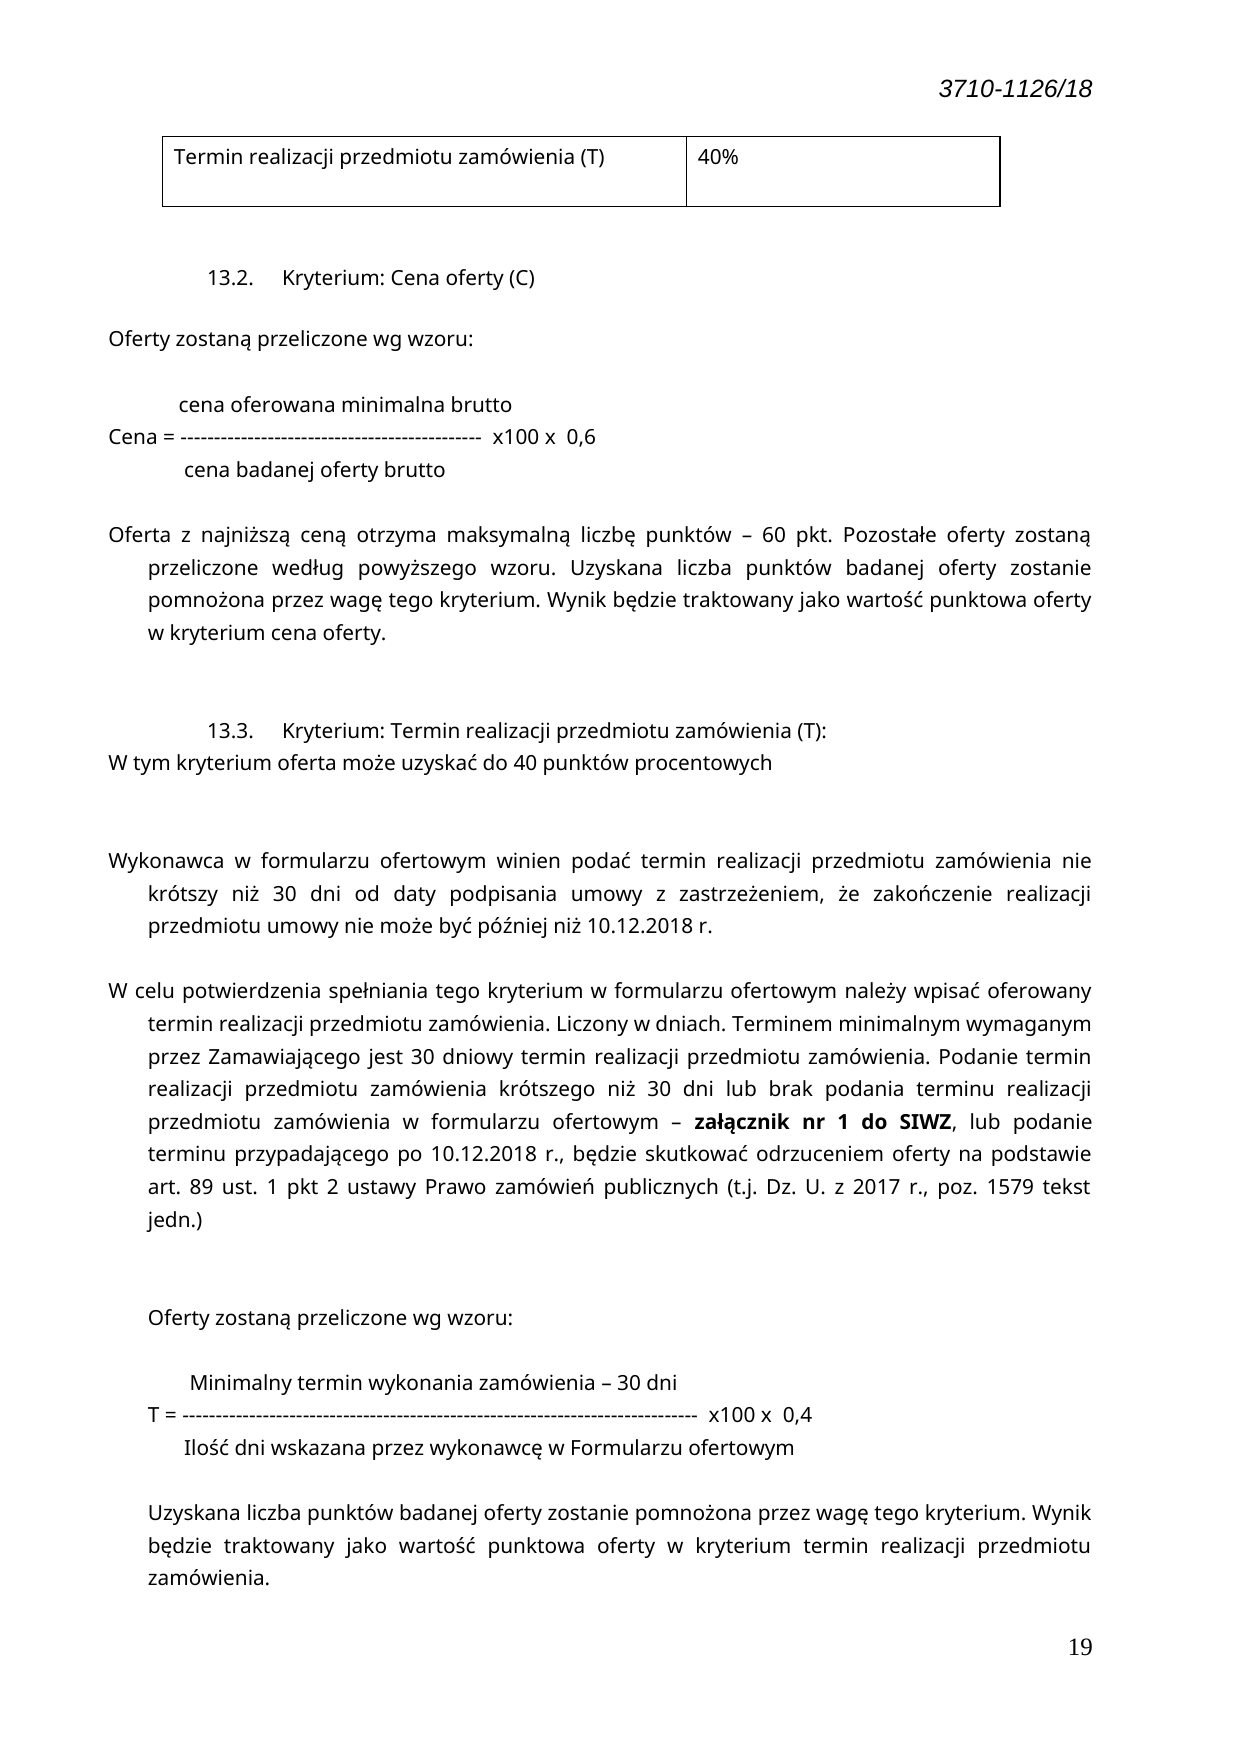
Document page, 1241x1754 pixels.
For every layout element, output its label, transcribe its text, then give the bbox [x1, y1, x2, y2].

text Wykonawca w formularzu ofertowym winien podać termin realizacji przedmiotu zamówienia nie krótszy niż 30 dni od daty podpisania umowy z zastrzeżeniem, że zakończenie realizacji przedmiotu umowy nie może być później niż 10.12.2018 r. [108, 846, 1092, 940]
text T = ----------------------------------------------------------------------------- x100 x 0,4 [148, 1400, 1092, 1429]
text cena oferowana minimalna brutto [108, 390, 1092, 418]
table_cell Termin realizacji przedmiotu zamówienia (T) [163, 137, 686, 206]
text Ilość dni wskazana przez wykonawcę w Formularzu ofertowym [108, 1433, 1092, 1461]
text Cena = --------------------------------------------- x100 x 0,6 [108, 422, 1092, 451]
text Oferty zostaną przeliczone wg wzoru: [108, 324, 1092, 353]
table_cell 40% [687, 137, 999, 206]
text W tym kryterium oferta może uzyskać do 40 punktów procentowych [108, 748, 1092, 777]
text cena badanej oferty brutto [108, 455, 1092, 483]
text Oferty zostaną przeliczone wg wzoru: [148, 1303, 1092, 1331]
text Minimalny termin wykonania zamówienia – 30 dni [108, 1368, 1092, 1396]
subtitle Kryterium: Cena oferty (C) [207, 263, 1092, 292]
text W celu potwierdzenia spełniania tego kryterium w formularzu ofertowym należy wpisać oferowany termin realizacji przedmiotu zamówienia. Liczony w dniach. Terminem minimalnym wymaganym przez Zamawiającego jest 30 dniowy termin realizacji przedmiotu zamówienia. Podanie termin realizacji przedmiotu zamówienia krótszego niż 30 dni lub brak podania terminu realizacji przedmiotu zamówienia w formularzu ofertowym – załącznik nr 1 do SIWZ, lub podanie terminu przypadającego po 10.12.2018 r., będzie skutkować odrzuceniem oferty na podstawie art. 89 ust. 1 pkt 2 ustawy Prawo zamówień publicznych (t.j. Dz. U. z 2017 r., poz. 1579 tekst jedn.) [108, 977, 1092, 1233]
text Oferta z najniższą ceną otrzyma maksymalną liczbę punktów – 60 pkt. Pozostałe oferty zostaną przeliczone według powyższego wzoru. Uzyskana liczba punktów badanej oferty zostanie pomnożona przez wagę tego kryterium. Wynik będzie traktowany jako wartość punktowa oferty w kryterium cena oferty. [108, 520, 1092, 646]
text Uzyskana liczba punktów badanej oferty zostanie pomnożona przez wagę tego kryterium. Wynik będzie traktowany jako wartość punktowa oferty w kryterium termin realizacji przedmiotu zamówienia. [148, 1498, 1092, 1592]
list Kryterium: Termin realizacji przedmiotu zamówienia (T): [207, 716, 1092, 744]
